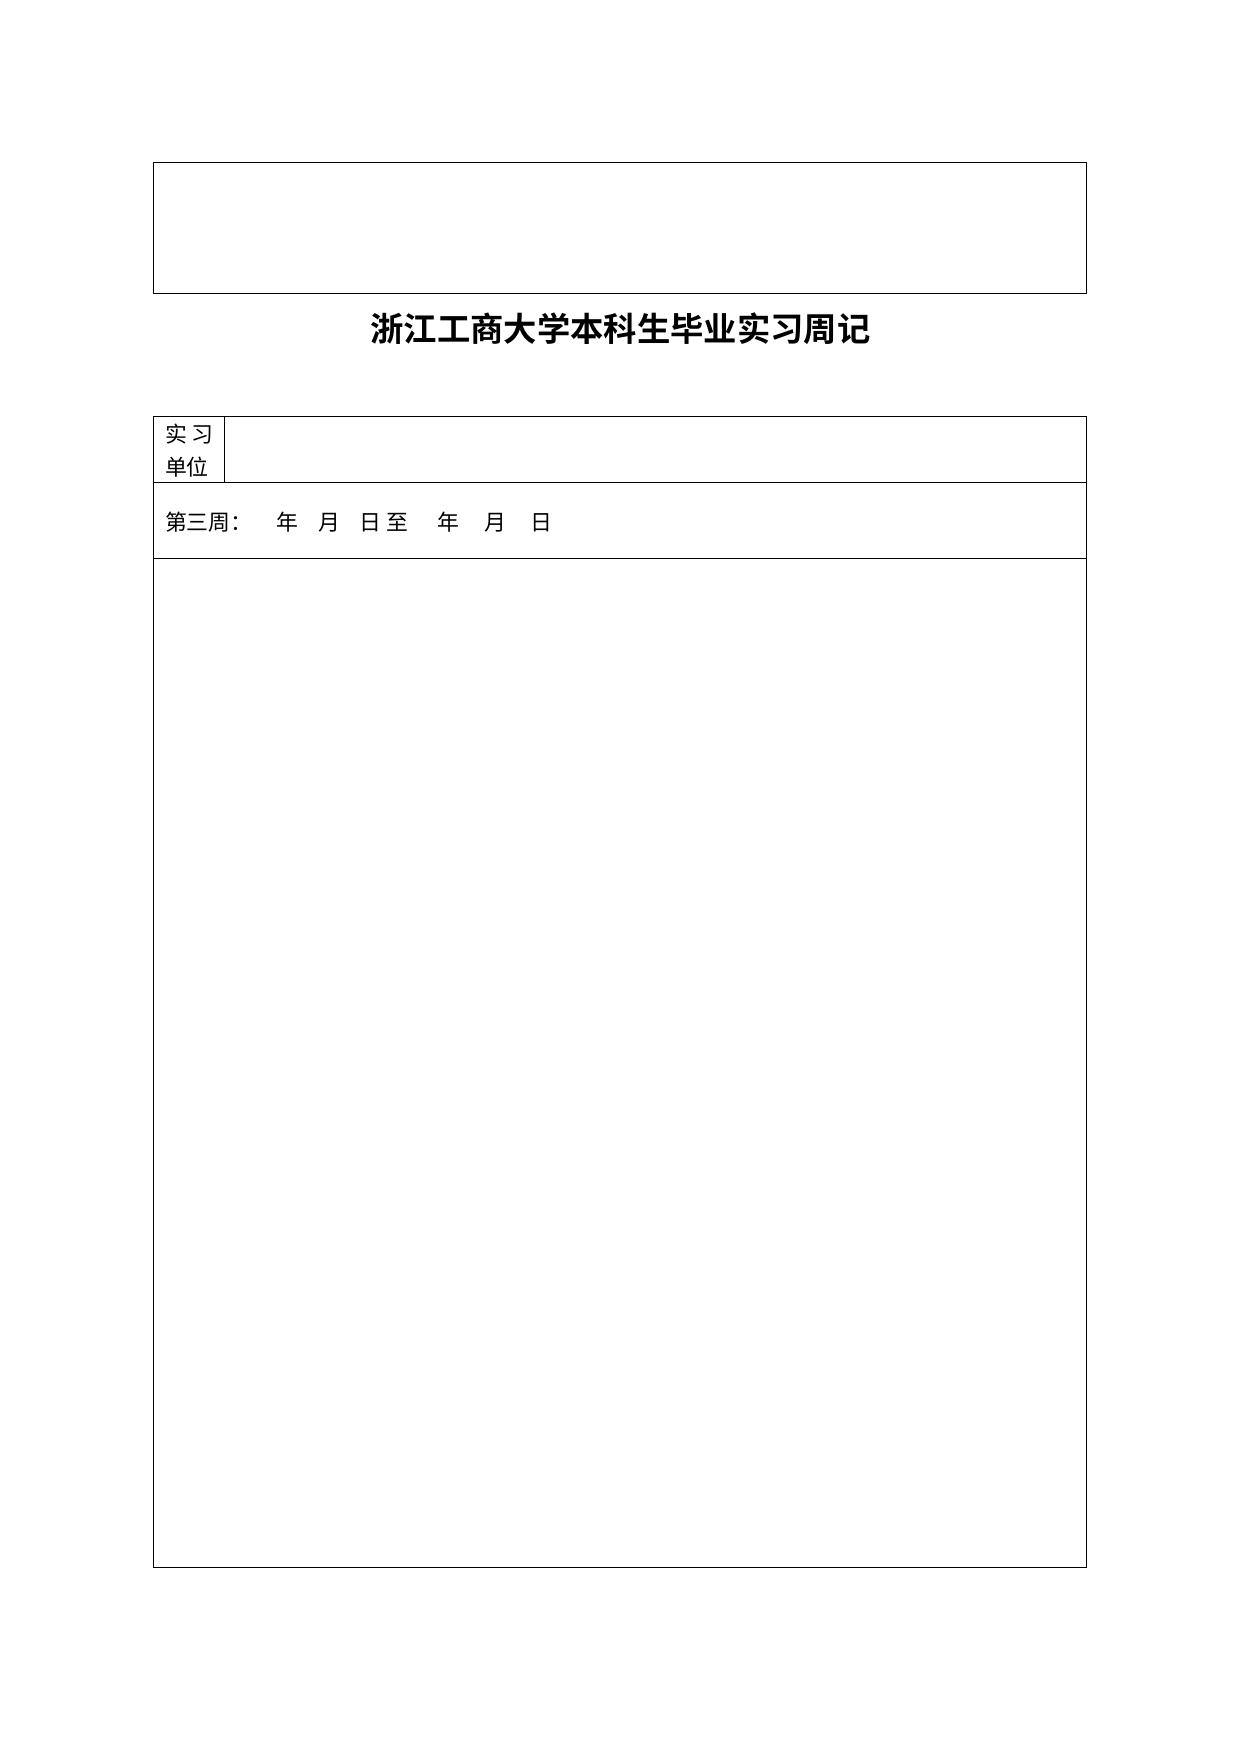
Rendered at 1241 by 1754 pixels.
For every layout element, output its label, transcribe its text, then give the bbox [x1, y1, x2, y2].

table_cell 第三周： 年 月 日 至 年 月 日 [154, 483, 1086, 558]
table_header 实习单位 [154, 417, 224, 482]
table_cell [154, 559, 1086, 1567]
text 浙江工商大学本科生毕业实习周记 [187, 294, 1053, 359]
table_header [225, 417, 1086, 482]
